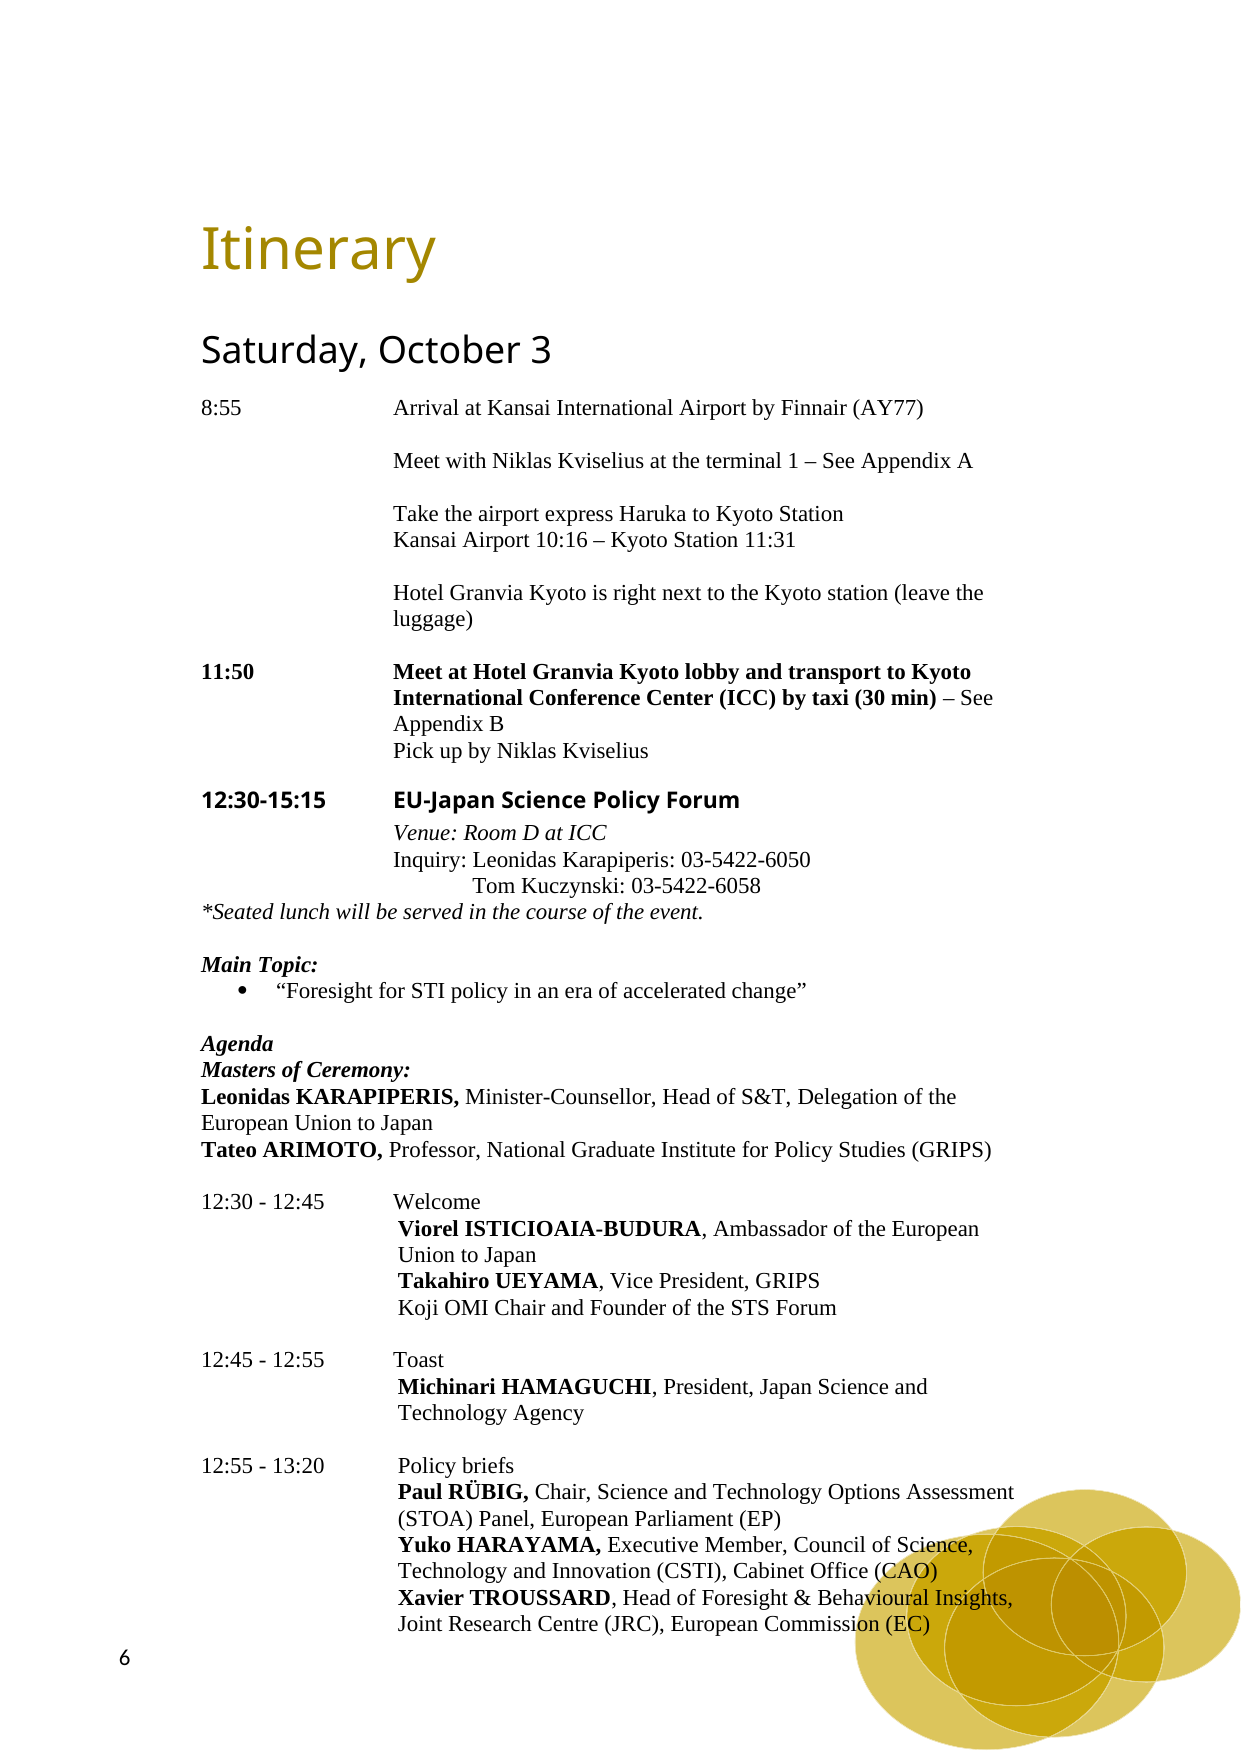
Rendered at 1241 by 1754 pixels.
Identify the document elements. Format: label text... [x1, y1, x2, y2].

text Itinerary [201, 207, 1039, 286]
text Michinari HAMAGUCHI, President, Japan Science and [201, 1373, 1039, 1399]
text Paul RÜBIG, Chair, Science and Technology Options Assessment [201, 1478, 1039, 1504]
text Inquiry: Leonidas Karapiperis: 03-5422-6050 [257, 846, 1039, 872]
text Technology and Innovation (CSTI), Cabinet Office (CAO) [201, 1557, 1039, 1584]
subtitle Saturday, October 3 [201, 323, 1039, 374]
text Takahiro UEYAMA, Vice President, GRIPS [398, 1267, 1039, 1294]
text 12:55 - 13:20 Policy briefs [201, 1452, 1039, 1478]
text Pick up by Niklas Kviselius [201, 737, 1039, 763]
text Kansai Airport 10:16 – Kyoto Station 11:31 [257, 526, 1039, 552]
text Union to Japan [201, 1241, 1039, 1267]
text (STOA) Panel, European Parliament (EP) [201, 1504, 1039, 1531]
text Agenda [201, 1030, 1039, 1057]
text Leonidas KARAPIPERIS, Minister-Counsellor, Head of S&T, Delegation of the European Union to Japan [201, 1083, 1039, 1136]
text 12:30 - 12:45 Welcome [201, 1188, 1039, 1215]
text *Seated lunch will be served in the course of the event. [201, 898, 1039, 925]
text Joint Research Centre (JRC), European Commission (EC) [201, 1610, 1039, 1636]
text Viorel ISTICIOAIA-BUDURA, Ambassador of the European [201, 1215, 1039, 1241]
text Meet with Niklas Kviselius at the terminal 1 – See Appendix A [201, 447, 1039, 473]
subtitle 12:30-15:15 EU-Japan Science Policy Forum [201, 784, 1039, 815]
text 8:55 Arrival at Kansai International Airport by Finnair (AY77) [201, 394, 1039, 421]
text Xavier TROUSSARD, Head of Foresight & Behavioural Insights, [201, 1584, 1039, 1610]
text Tateo ARIMOTO, Professor, National Graduate Institute for Policy Studies (GRIPS) [201, 1136, 1039, 1162]
list “Foresight for STI policy in an era of accelerated change” [238, 977, 1039, 1004]
text Koji OMI Chair and Founder of the STS Forum [398, 1294, 1039, 1320]
text Hotel Granvia Kyoto is right next to the Kyoto station (leave the luggage) [393, 579, 1039, 631]
text Tom Kuczynski: 03-5422-6058 [336, 872, 1039, 898]
text Technology Agency [201, 1399, 1039, 1426]
text 11:50 Meet at Hotel Granvia Kyoto lobby and transport to Kyoto International Conference Center (ICC) by taxi (30 min) – See Appendix B [201, 658, 1039, 737]
text 12:45 - 12:55 Toast [201, 1346, 1039, 1373]
text Yuko HARAYAMA, Executive Member, Council of Science, [201, 1531, 1039, 1557]
text Venue: Room D at ICC [257, 819, 1039, 846]
text Take the airport express Haruka to Kyoto Station [257, 500, 1039, 526]
text Main Topic: [201, 951, 1039, 977]
text Masters of Ceremony: [201, 1057, 1039, 1083]
